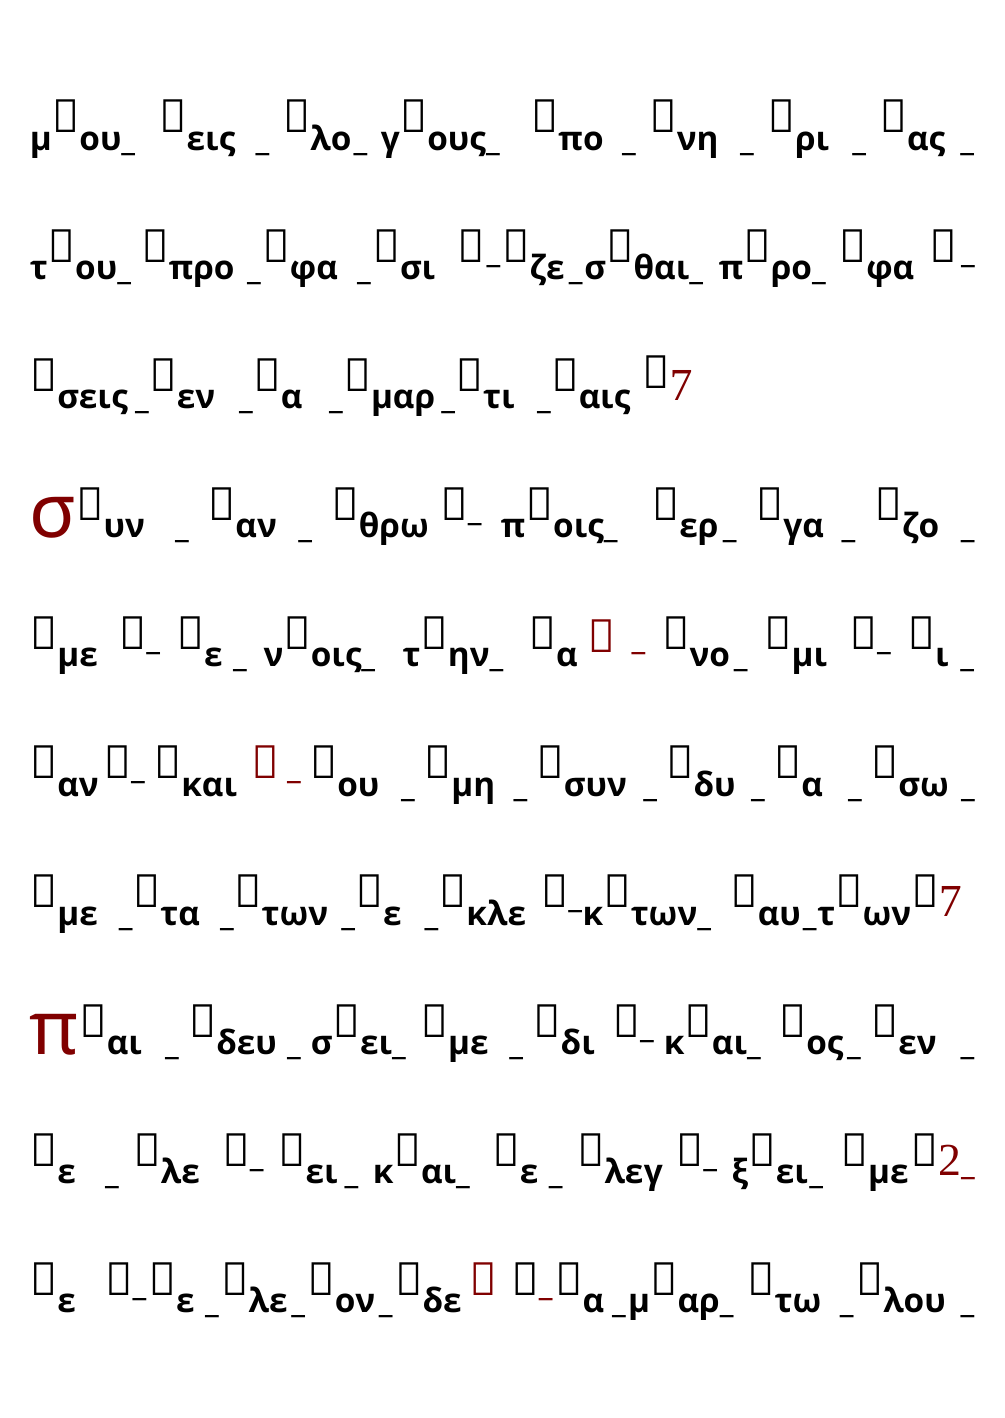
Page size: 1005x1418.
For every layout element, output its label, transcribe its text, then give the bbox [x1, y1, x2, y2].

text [29, 29, 974, 417]
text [29, 934, 974, 1321]
text συν_ αν_ θρω_ ποις_ ερ_ γα_ ζο_ με_ ε_ νοις_ την_ α_ νο_ μι_ ι_ αν_ και_ ου_ μη_ συν_ δυ_ α_ σω_ με_ τα_ των_ ε_ κλε_ κτων_ αυ_ των [29, 417, 974, 934]
